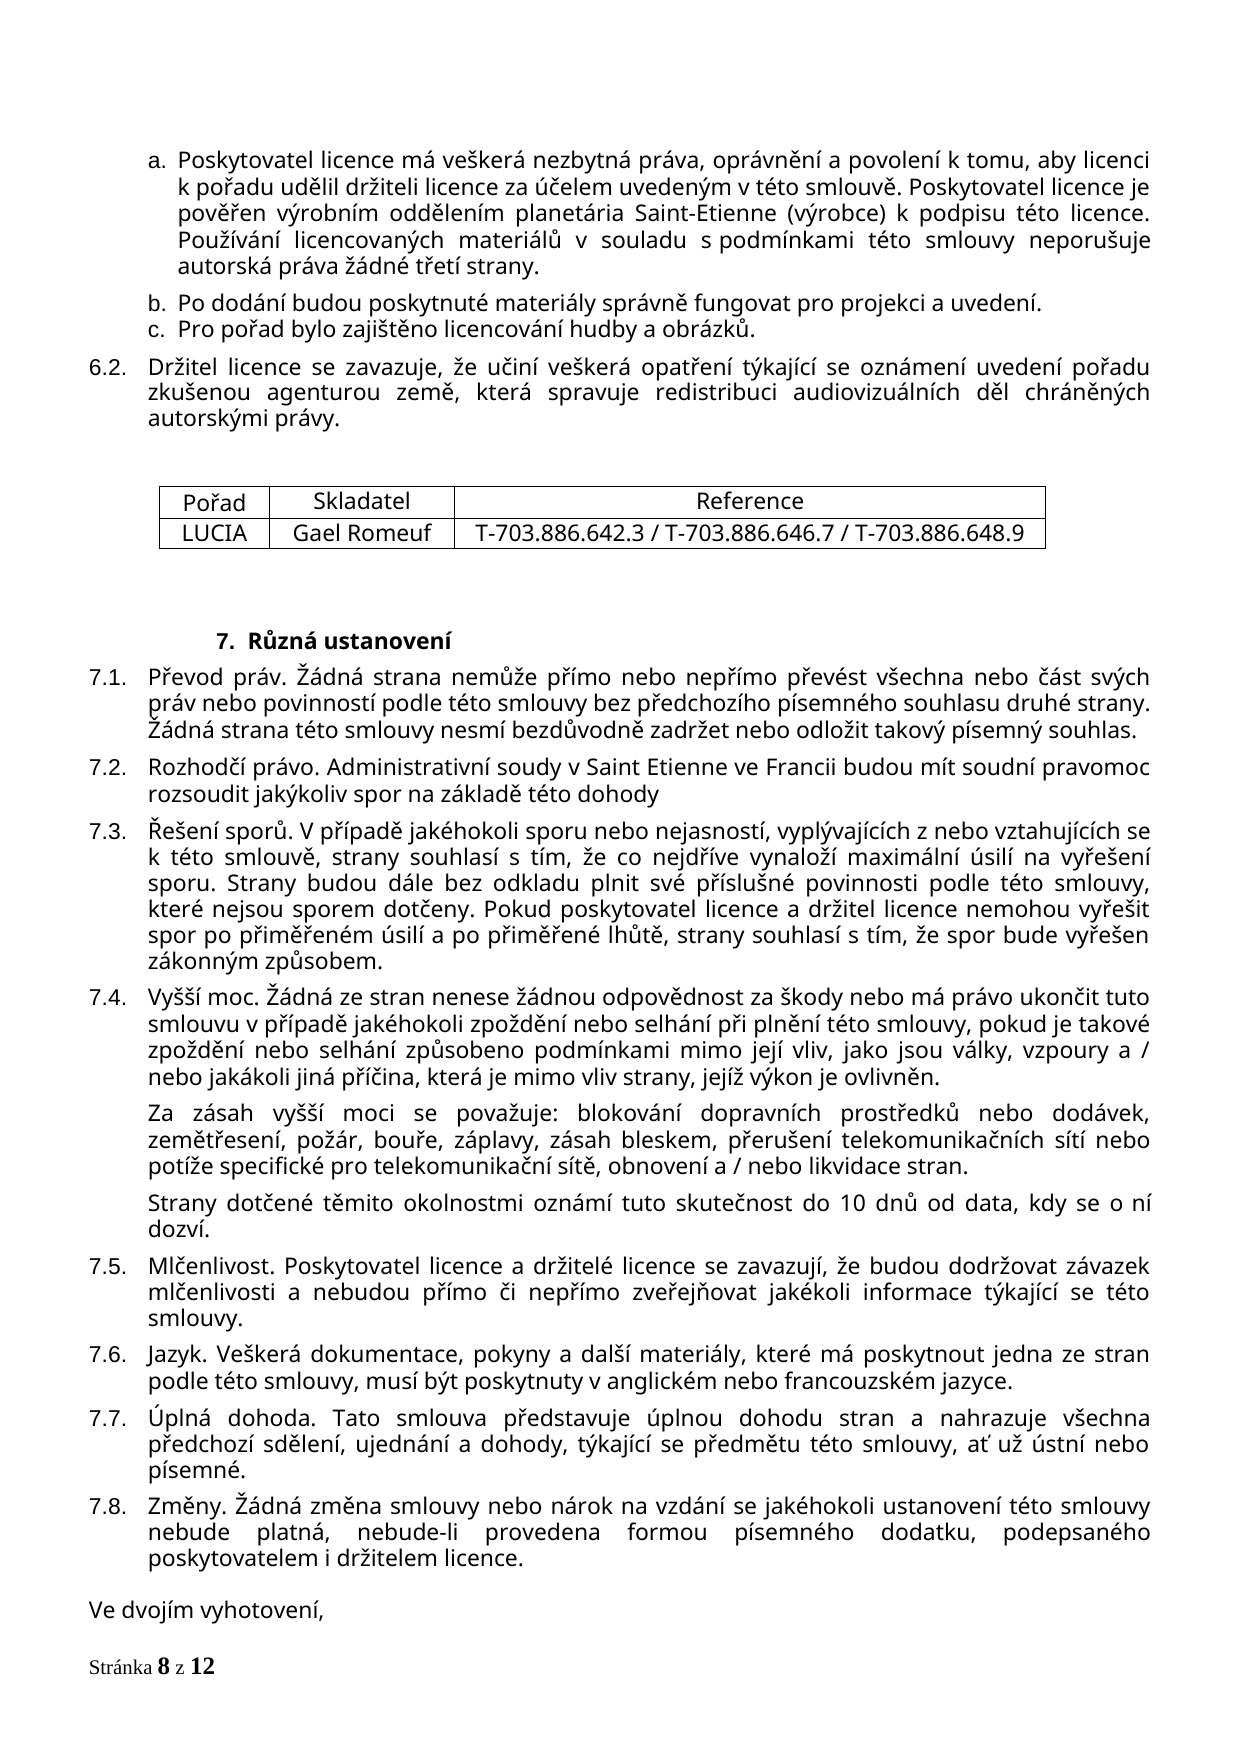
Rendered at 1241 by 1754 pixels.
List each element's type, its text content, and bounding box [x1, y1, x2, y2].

list Držitel licence se zavazuje, že učiní veškerá opatření týkající se oznámení uvedení pořadu zkušenou agenturou země, která spravuje redistribuci audiovizuálních děl chráněných autorskými právy. [89, 355, 1152, 431]
list Jazyk. Veškerá dokumentace, pokyny a další materiály, které má poskytnout jedna ze stran podle této smlouvy, musí být poskytnuty v anglickém nebo francouzském jazyce. [89, 1342, 1152, 1394]
table_cell T-703.886.642.3 / T-703.886.646.7 / T-703.886.648.9 [455, 519, 1045, 548]
list Mlčenlivost. Poskytovatel licence a držitelé licence se zavazují, že budou dodržovat závazek mlčenlivosti a nebudou přímo či nepřímo zveřejňovat jakékoli informace týkající se této smlouvy. [89, 1253, 1152, 1332]
list Po dodání budou poskytnuté materiály správně fungovat pro projekci a uvedení. [148, 291, 1152, 317]
list Vyšší moc. Žádná ze stran nenese žádnou odpovědnost za škody nebo má právo ukončit tuto smlouvu v případě jakéhokoli zpoždění nebo selhání při plnění této smlouvy, pokud je takové zpoždění nebo selhání způsobeno podmínkami mimo její vliv, jako jsou války, vzpoury a / nebo jakákoli jiná příčina, která je mimo vliv strany, jejíž výkon je ovlivněn. [89, 984, 1152, 1090]
table_header Reference [455, 487, 1045, 518]
list Poskytovatel licence má veškerá nezbytná práva, oprávnění a povolení k tomu, aby licenci k pořadu udělil držiteli licence za účelem uvedeným v této smlouvě. Poskytovatel licence je pověřen výrobním oddělením planetária Saint-Etienne (výrobce) k podpisu této licence. Používání licencovaných materiálů v souladu s podmínkami této smlouvy neporušuje autorská práva žádné třetí strany. [148, 148, 1152, 280]
list Různá ustanovení [216, 629, 1152, 654]
text Strany dotčené těmito okolnostmi oznámí tuto skutečnost do 10 dnů od data, kdy se o ní dozví. [148, 1191, 1152, 1243]
list Rozhodčí právo. Administrativní soudy v Saint Etienne ve Francii budou mít soudní pravomoc rozsoudit jakýkoliv spor na základě této dohody [89, 754, 1152, 807]
list Řešení sporů. V případě jakéhokoli sporu nebo nejasností, vyplývajících z nebo vztahujících se k této smlouvě, strany souhlasí s tím, že co nejdříve vynaloží maximální úsilí na vyřešení sporu. Strany budou dále bez odkladu plnit své příslušné povinnosti podle této smlouvy, které nejsou sporem dotčeny. Pokud poskytovatel licence a držitel licence nemohou vyřešit spor po přiměřeném úsilí a po přiměřené lhůtě, strany souhlasí s tím, že spor bude vyřešen zákonným způsobem. [89, 818, 1152, 974]
list Pro pořad bylo zajištěno licencování hudby a obrázků. [148, 317, 1152, 342]
table_cell Gael Romeuf [270, 519, 454, 548]
list Převod práv. Žádná strana nemůže přímo nebo nepřímo převést všechna nebo část svých práv nebo povinností podle této smlouvy bez předchozího písemného souhlasu druhé strany. Žádná strana této smlouvy nesmí bezdůvodně zadržet nebo odložit takový písemný souhlas. [89, 664, 1152, 744]
text Za zásah vyšší moci se považuje: blokování dopravních prostředků nebo dodávek, zemětřesení, požár, bouře, záplavy, zásah bleskem, přerušení telekomunikačních sítí nebo potíže specifické pro telekomunikační sítě, obnovení a / nebo likvidace stran. [148, 1101, 1152, 1180]
text Ve dvojím vyhotovení, [89, 1598, 1152, 1624]
list Změny. Žádná změna smlouvy nebo nárok na vzdání se jakéhokoli ustanovení této smlouvy nebude platná, nebude-li provedena formou písemného dodatku, podepsaného poskytovatelem i držitelem licence. [89, 1494, 1152, 1572]
table_header Skladatel [270, 487, 454, 518]
table_header Pořad [160, 487, 269, 518]
table_cell LUCIA [160, 519, 269, 548]
list Úplná dohoda. Tato smlouva představuje úplnou dohodu stran a nahrazuje všechna předchozí sdělení, ujednání a dohody, týkající se předmětu této smlouvy, ať už ústní nebo písemné. [89, 1405, 1152, 1483]
